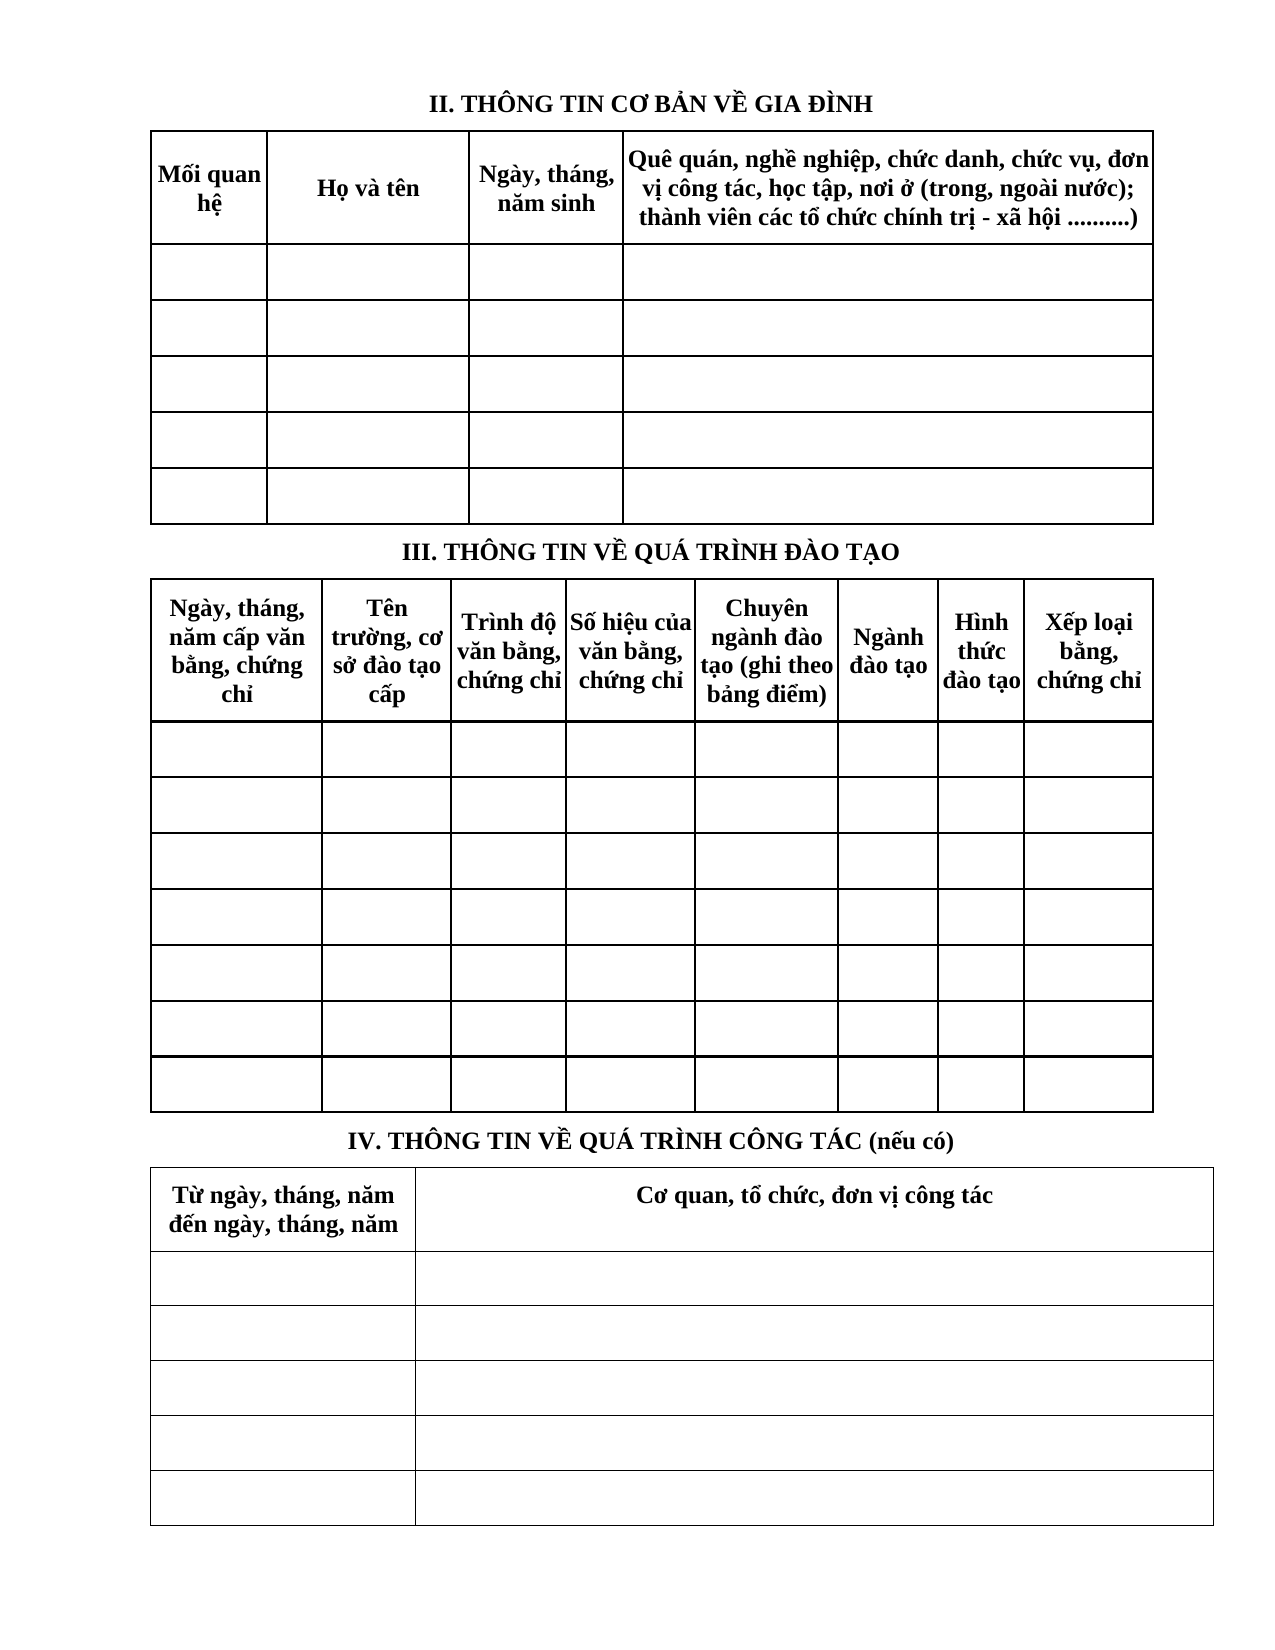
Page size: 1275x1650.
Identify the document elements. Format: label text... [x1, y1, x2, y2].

table_cell [839, 1002, 937, 1055]
table_cell [323, 1002, 450, 1055]
table_header Quê quán, nghề nghiệp, chức danh, chức vụ, đơn vị công tác, học tập, nơi ở (trong, ngoài nước); thành viên các tổ chức chính trị - xã hội ..........) [624, 132, 1152, 243]
table_cell [452, 946, 565, 999]
table_cell [152, 357, 266, 411]
table_cell [152, 245, 266, 299]
table_cell [624, 469, 1152, 522]
table_header Trình độ văn bằng, chứng chỉ [452, 580, 565, 720]
table_cell [567, 834, 694, 888]
table_cell [416, 1361, 1213, 1415]
table_cell [268, 357, 468, 411]
table_cell [452, 834, 565, 888]
table_cell [696, 723, 837, 776]
text III. THÔNG TIN VỀ QUÁ TRÌNH ĐÀO TẠO [150, 537, 1152, 566]
table_cell [323, 778, 450, 832]
table_cell [839, 890, 937, 944]
table_cell [624, 357, 1152, 411]
table_cell [416, 1306, 1213, 1360]
text IV. THÔNG TIN VỀ QUÁ TRÌNH CÔNG TÁC (nếu có) [150, 1126, 1152, 1154]
table_cell [452, 890, 565, 944]
table_cell [470, 413, 622, 467]
table_cell [452, 723, 565, 776]
table_cell [151, 1306, 415, 1360]
table_header Ngày, tháng, năm sinh [470, 132, 622, 243]
table_cell [268, 413, 468, 467]
table_cell [567, 1002, 694, 1055]
table_cell [939, 1002, 1023, 1055]
table_cell [839, 834, 937, 888]
table_cell [152, 946, 321, 999]
table_cell [151, 1361, 415, 1415]
table_cell [268, 245, 468, 299]
table_header Từ ngày, tháng, năm đến ngày, tháng, năm [151, 1168, 415, 1251]
table_cell [939, 890, 1023, 944]
table_cell [696, 1002, 837, 1055]
table_cell [1025, 1002, 1152, 1055]
table_cell [696, 778, 837, 832]
table_cell [696, 834, 837, 888]
table_cell [567, 778, 694, 832]
table_cell [323, 723, 450, 776]
table_header Họ và tên [268, 132, 468, 243]
table_cell [152, 413, 266, 467]
text II. THÔNG TIN CƠ BẢN VỀ GIA ĐÌNH [150, 89, 1152, 117]
table_cell [151, 1416, 415, 1470]
table_cell [567, 1058, 694, 1111]
table_header Tên trường, cơ sở đào tạo cấp [323, 580, 450, 720]
table_cell [416, 1416, 1213, 1470]
table_cell [152, 723, 321, 776]
table_cell [452, 1002, 565, 1055]
table_cell [567, 723, 694, 776]
table_cell [452, 1058, 565, 1111]
table_cell [323, 1058, 450, 1111]
table_cell [323, 834, 450, 888]
table_cell [268, 301, 468, 355]
table_cell [268, 469, 468, 522]
table_header Xếp loại bằng, chứng chỉ [1025, 580, 1152, 720]
table_header Cơ quan, tổ chức, đơn vị công tác [416, 1168, 1213, 1251]
table_cell [567, 890, 694, 944]
table_cell [323, 890, 450, 944]
table_cell [1025, 890, 1152, 944]
table_cell [470, 301, 622, 355]
table_cell [1025, 1058, 1152, 1111]
table_cell [1025, 834, 1152, 888]
table_cell [839, 723, 937, 776]
table_cell [624, 301, 1152, 355]
table_cell [470, 245, 622, 299]
table_header Mối quan hệ [152, 132, 266, 243]
table_cell [696, 946, 837, 999]
table_cell [151, 1252, 415, 1305]
table_cell [839, 1058, 937, 1111]
table_cell [624, 413, 1152, 467]
table_header Chuyên ngành đào tạo (ghi theo bảng điểm) [696, 580, 837, 720]
table_cell [939, 946, 1023, 999]
table_cell [470, 357, 622, 411]
table_cell [1025, 778, 1152, 832]
table_header Hình thức đào tạo [939, 580, 1023, 720]
table_cell [152, 834, 321, 888]
table_cell [152, 301, 266, 355]
table_cell [696, 890, 837, 944]
table_cell [416, 1471, 1213, 1524]
table_cell [939, 778, 1023, 832]
table_cell [152, 1002, 321, 1055]
table_cell [470, 469, 622, 522]
table_cell [839, 778, 937, 832]
table_cell [152, 778, 321, 832]
table_header Ngày, tháng, năm cấp văn bằng, chứng chỉ [152, 580, 321, 720]
table_cell [152, 469, 266, 522]
table_cell [151, 1471, 415, 1524]
table_cell [152, 1058, 321, 1111]
table_cell [939, 723, 1023, 776]
table_cell [839, 946, 937, 999]
table_cell [152, 890, 321, 944]
table_header Ngành đào tạo [839, 580, 937, 720]
table_cell [624, 245, 1152, 299]
table_cell [416, 1252, 1213, 1305]
table_cell [1025, 723, 1152, 776]
table_cell [939, 1058, 1023, 1111]
table_cell [1025, 946, 1152, 999]
table_header Số hiệu của văn bằng, chứng chỉ [567, 580, 694, 720]
table_cell [696, 1058, 837, 1111]
table_cell [452, 778, 565, 832]
table_cell [323, 946, 450, 999]
table_cell [939, 834, 1023, 888]
table_cell [567, 946, 694, 999]
